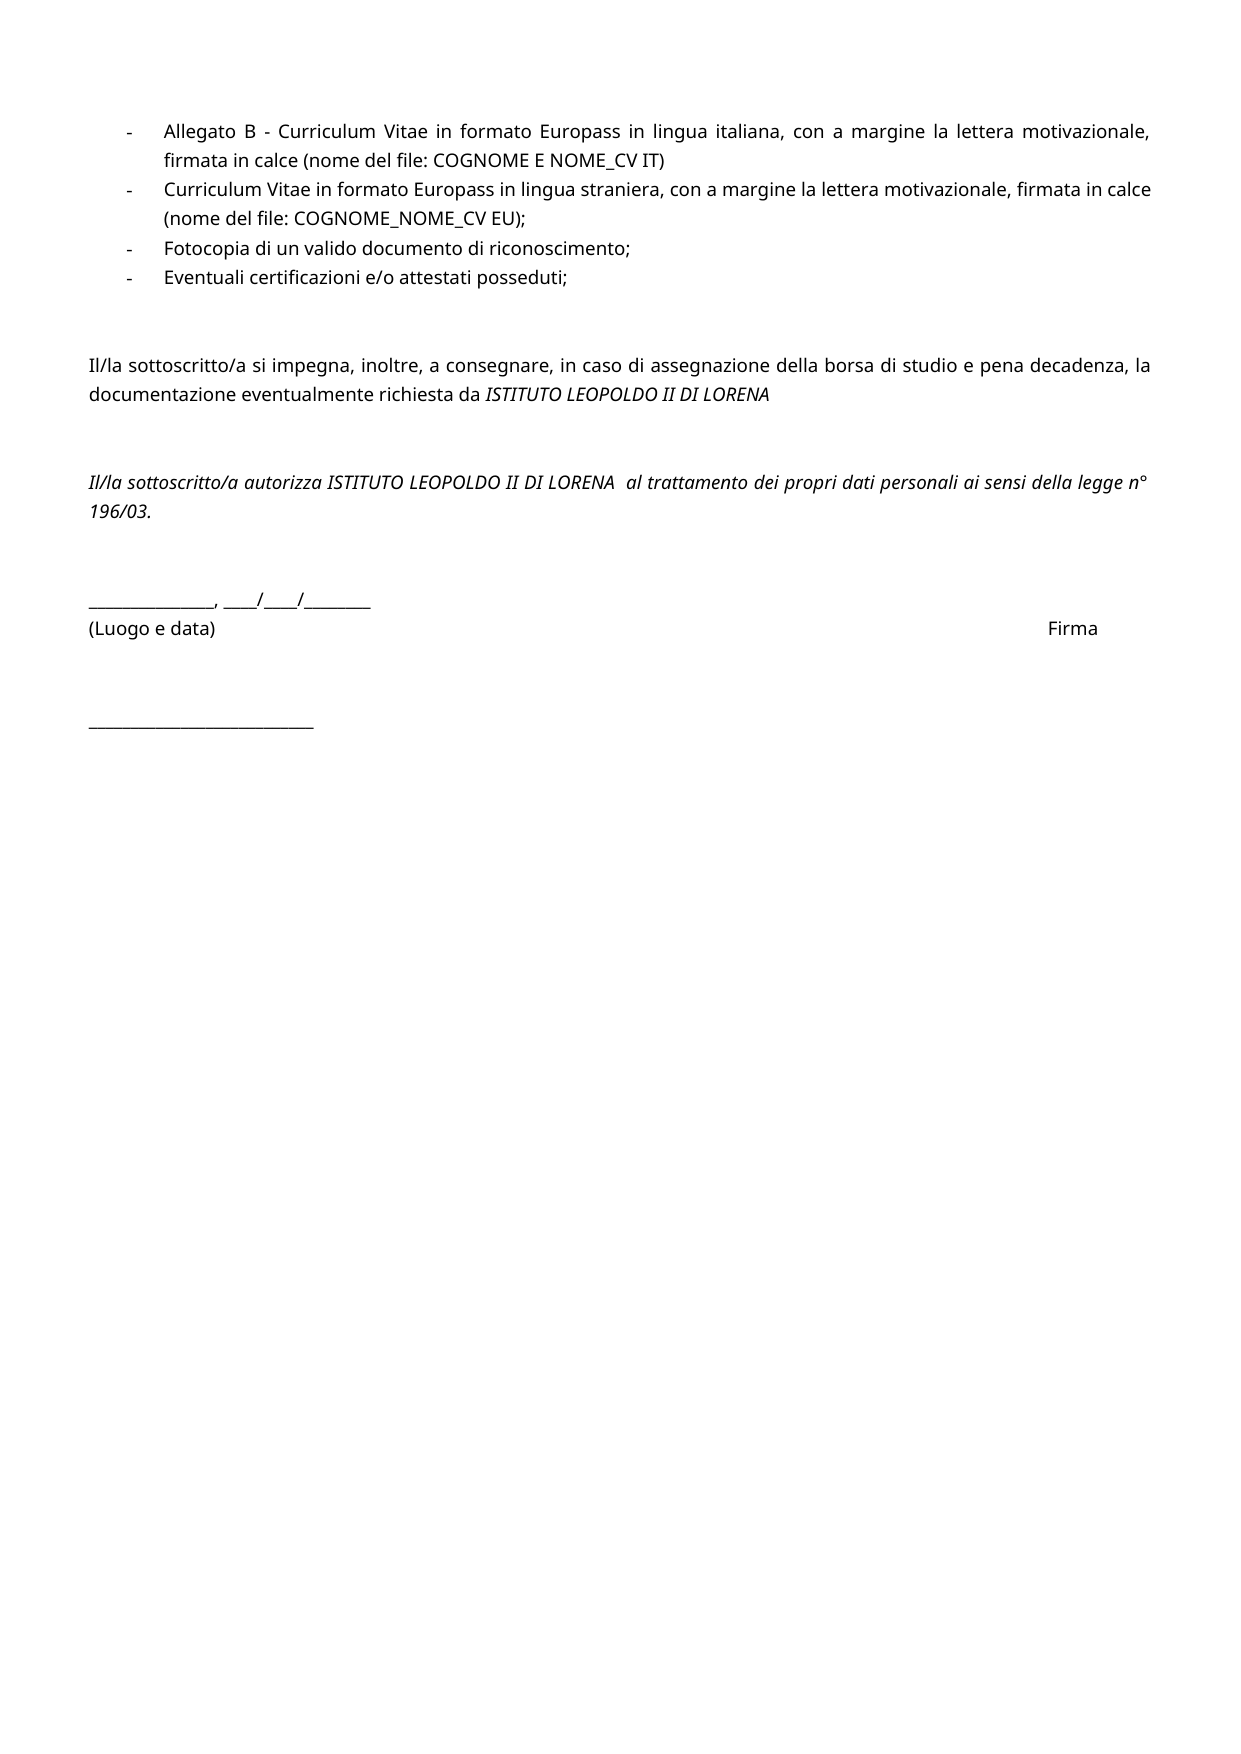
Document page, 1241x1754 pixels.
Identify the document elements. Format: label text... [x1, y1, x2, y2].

text Il/la sottoscritto/a autorizza ISTITUTO LEOPOLDO II DI LORENA al trattamento dei propri dati personali ai sensi della legge n° 196/03. [89, 469, 1152, 524]
text (Luogo e data) Firma [89, 616, 1152, 641]
text _______________, ____/____/________ [89, 586, 1152, 612]
text Il/la sottoscritto/a si impegna, inoltre, a consegnare, in caso di assegnazione della borsa di studio e pena decadenza, la documentazione eventualmente richiesta da ISTITUTO LEOPOLDO II DI LORENA [89, 352, 1152, 407]
list Allegato B - Curriculum Vitae in formato Europass in lingua italiana, con a margine la lettera motivazionale, firmata in calce (nome del file: COGNOME E NOME_CV IT) [126, 118, 1152, 173]
list Eventuali certificazioni e/o attestati posseduti; [126, 264, 1152, 290]
list Fotocopia di un valido documento di riconoscimento; [126, 235, 1152, 261]
text ___________________________ [89, 674, 1152, 733]
list Curriculum Vitae in formato Europass in lingua straniera, con a margine la lettera motivazionale, firmata in calce (nome del file: COGNOME_NOME_CV EU); [126, 176, 1152, 231]
